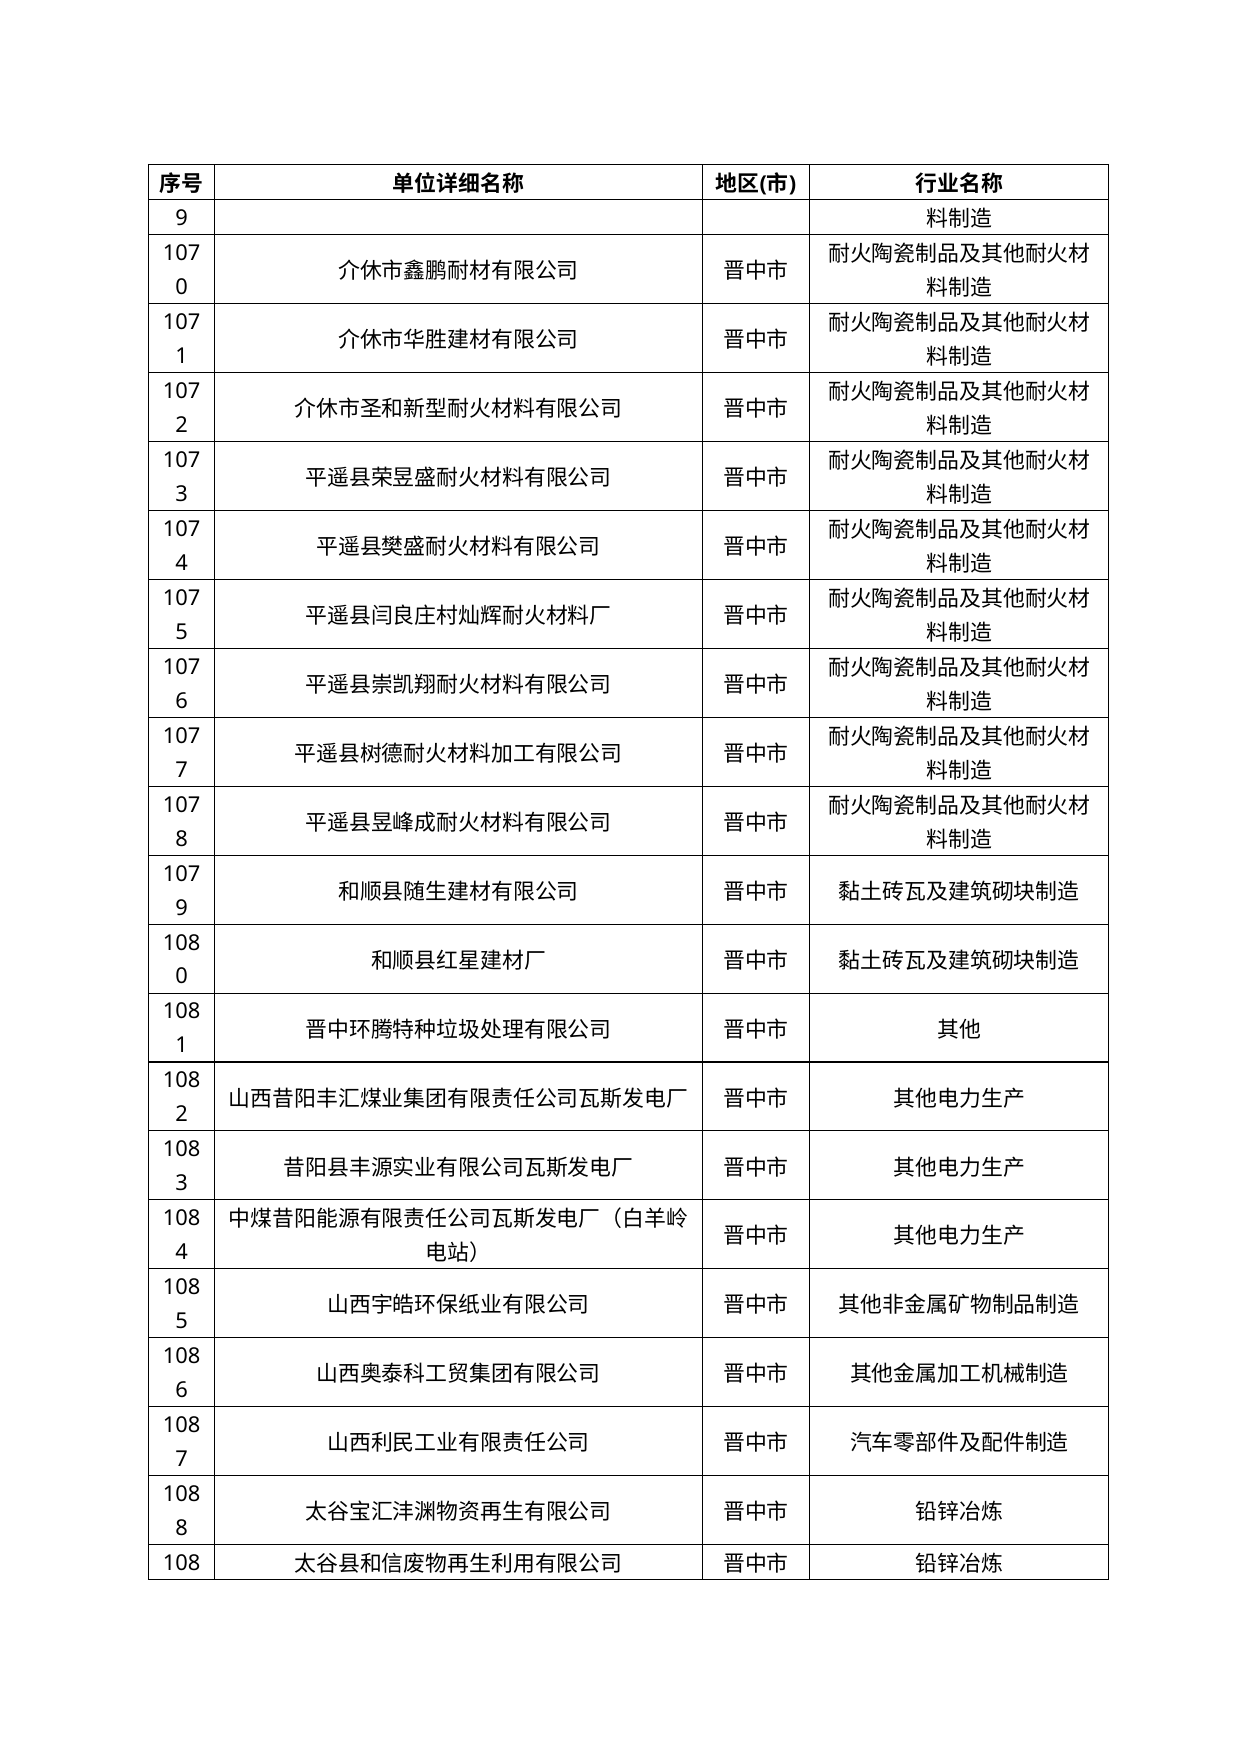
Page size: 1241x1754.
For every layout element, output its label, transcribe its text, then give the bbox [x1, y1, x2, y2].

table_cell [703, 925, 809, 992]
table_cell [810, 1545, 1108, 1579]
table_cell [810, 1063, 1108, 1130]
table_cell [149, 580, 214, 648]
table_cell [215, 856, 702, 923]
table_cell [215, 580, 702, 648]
table_header 地区(市) [703, 165, 809, 199]
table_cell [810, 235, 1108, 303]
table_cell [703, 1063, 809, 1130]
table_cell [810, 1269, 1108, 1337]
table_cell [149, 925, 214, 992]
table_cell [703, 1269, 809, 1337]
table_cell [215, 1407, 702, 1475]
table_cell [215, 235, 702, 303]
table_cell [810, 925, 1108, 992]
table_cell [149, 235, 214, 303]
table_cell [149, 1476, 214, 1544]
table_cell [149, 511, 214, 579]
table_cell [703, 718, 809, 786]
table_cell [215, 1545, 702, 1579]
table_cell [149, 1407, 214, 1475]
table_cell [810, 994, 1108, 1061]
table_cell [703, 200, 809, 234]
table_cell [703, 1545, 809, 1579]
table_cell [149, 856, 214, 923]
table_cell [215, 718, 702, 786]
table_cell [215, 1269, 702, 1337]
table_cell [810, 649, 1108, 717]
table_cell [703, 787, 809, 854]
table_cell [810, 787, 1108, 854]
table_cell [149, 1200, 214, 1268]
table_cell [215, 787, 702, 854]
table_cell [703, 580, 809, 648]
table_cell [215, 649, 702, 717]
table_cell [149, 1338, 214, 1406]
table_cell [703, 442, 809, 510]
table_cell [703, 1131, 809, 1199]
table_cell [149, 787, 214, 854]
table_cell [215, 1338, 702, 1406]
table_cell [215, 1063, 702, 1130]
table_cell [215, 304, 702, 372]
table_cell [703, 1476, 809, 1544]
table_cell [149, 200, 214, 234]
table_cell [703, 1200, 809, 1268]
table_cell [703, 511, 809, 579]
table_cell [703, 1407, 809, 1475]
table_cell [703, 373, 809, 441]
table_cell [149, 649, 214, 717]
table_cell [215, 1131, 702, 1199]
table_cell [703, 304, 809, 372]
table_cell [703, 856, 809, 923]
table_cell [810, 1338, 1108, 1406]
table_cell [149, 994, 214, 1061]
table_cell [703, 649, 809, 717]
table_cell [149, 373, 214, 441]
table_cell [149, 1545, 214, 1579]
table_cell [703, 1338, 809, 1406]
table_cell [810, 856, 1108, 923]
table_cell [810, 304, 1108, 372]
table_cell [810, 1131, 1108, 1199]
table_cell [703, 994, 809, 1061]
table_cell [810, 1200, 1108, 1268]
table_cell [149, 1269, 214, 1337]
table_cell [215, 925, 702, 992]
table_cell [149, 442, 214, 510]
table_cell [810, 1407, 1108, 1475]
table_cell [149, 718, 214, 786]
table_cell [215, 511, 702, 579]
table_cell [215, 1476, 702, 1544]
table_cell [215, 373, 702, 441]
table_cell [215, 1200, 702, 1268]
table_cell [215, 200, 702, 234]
table_header 序号 [149, 165, 214, 199]
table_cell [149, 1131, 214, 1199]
table_header 行业名称 [810, 165, 1108, 199]
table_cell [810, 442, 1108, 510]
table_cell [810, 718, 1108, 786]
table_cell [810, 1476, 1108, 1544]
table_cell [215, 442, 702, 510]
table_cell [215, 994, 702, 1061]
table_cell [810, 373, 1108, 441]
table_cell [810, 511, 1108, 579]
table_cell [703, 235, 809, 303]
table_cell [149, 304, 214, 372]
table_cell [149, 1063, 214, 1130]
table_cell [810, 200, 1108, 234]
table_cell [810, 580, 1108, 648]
table_header 单位详细名称 [215, 165, 702, 199]
